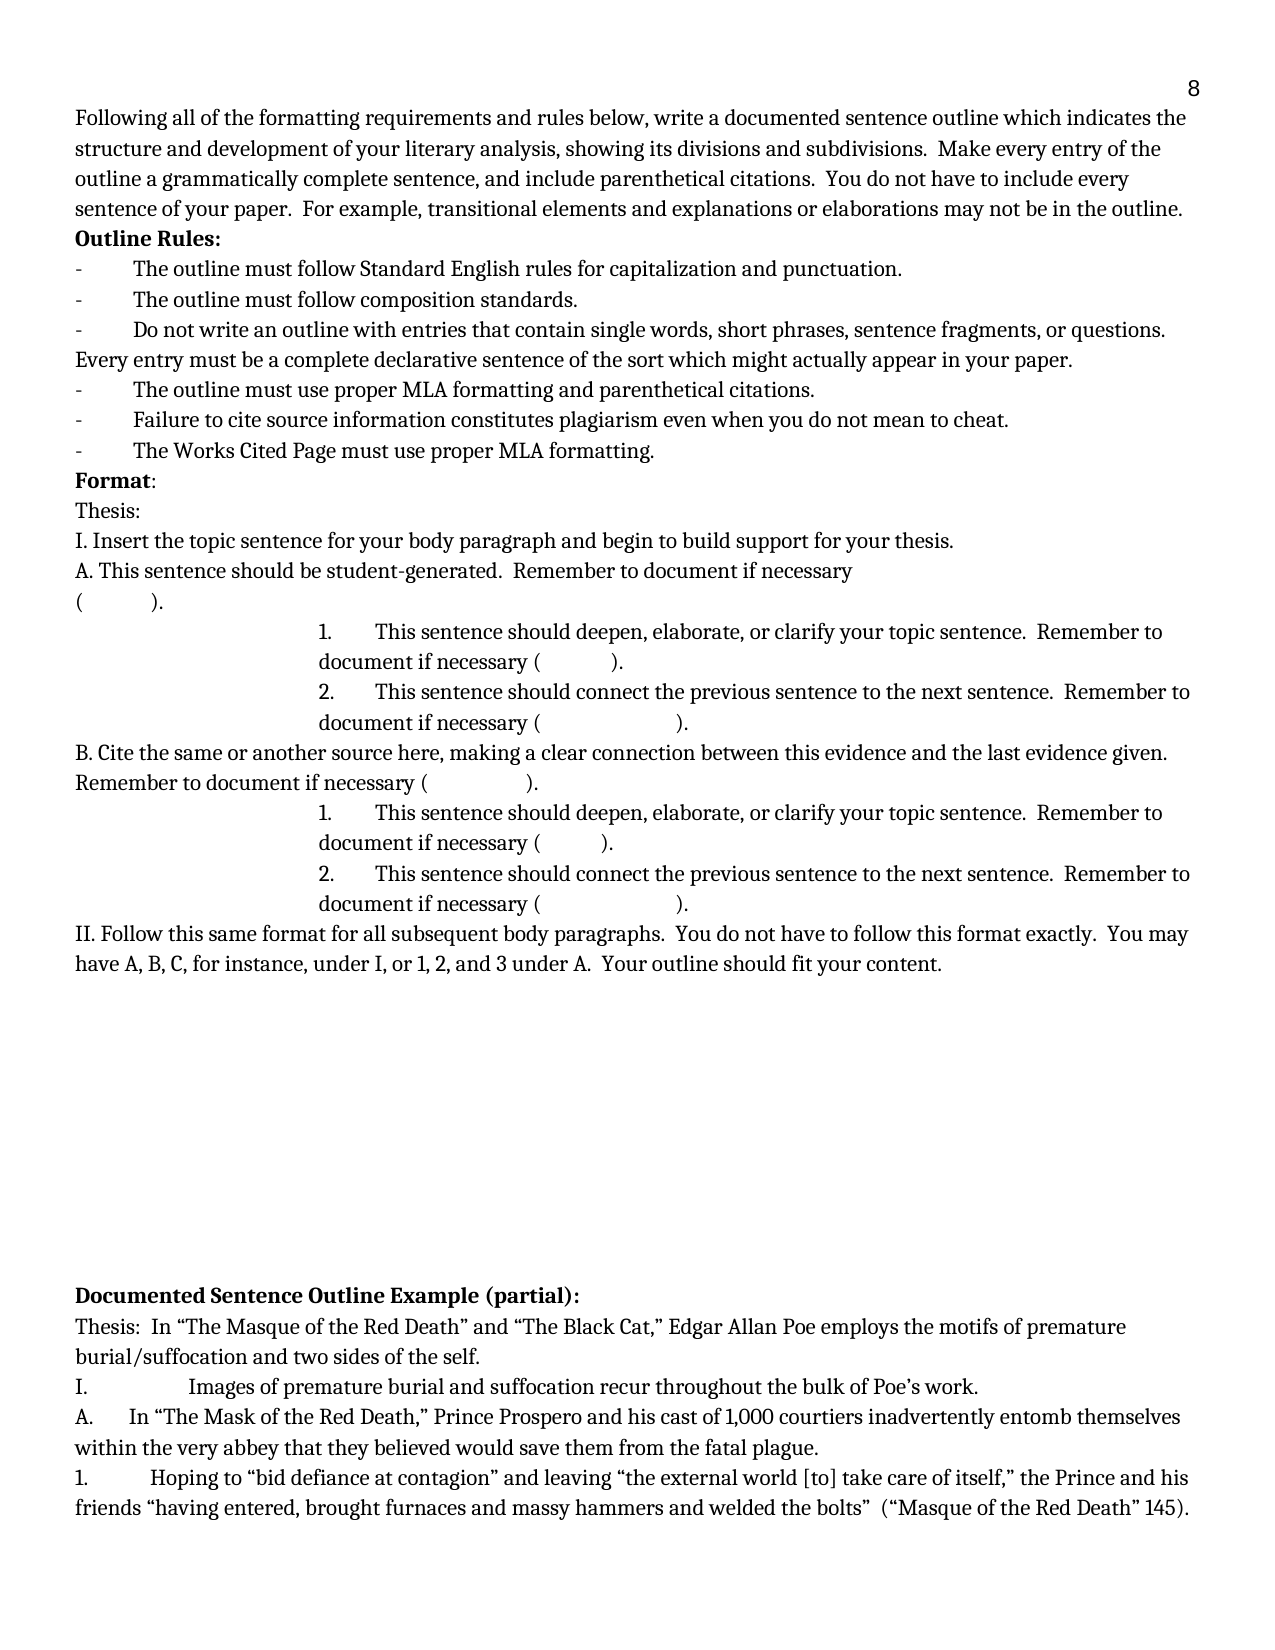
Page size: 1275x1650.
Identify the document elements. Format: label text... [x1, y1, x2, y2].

text Format: [75, 468, 1200, 494]
text - Failure to cite source information constitutes plagiarism even when you do not mean to cheat. [75, 407, 1200, 434]
text Thesis: In “The Masque of the Red Death” and “The Black Cat,” Edgar Allan Poe employs the motifs of premature burial/suffocation and two sides of the self. [75, 1313, 1200, 1370]
text 2. This sentence should connect the previous sentence to the next sentence. Remember to document if necessary ( ). [319, 679, 1200, 736]
text 1. This sentence should deepen, elaborate, or clarify your topic sentence. Remember to document if necessary ( ). [319, 800, 1200, 857]
text 1. This sentence should deepen, elaborate, or clarify your topic sentence. Remember to document if necessary ( ). [319, 619, 1200, 675]
text A. This sentence should be student-generated. Remember to document if necessary [75, 558, 1200, 585]
text - The outline must use proper MLA formatting and parenthetical citations. [75, 377, 1200, 403]
text Documented Sentence Outline Example (partial): [75, 1283, 1200, 1310]
text - The outline must follow composition standards. [75, 286, 1200, 313]
text Outline Rules: [75, 226, 1200, 252]
text 1. Hoping to “bid defiance at contagion” and leaving “the external world [to] take care of itself,” the Prince and his friends “having entered, brought furnaces and massy hammers and welded the bolts” (“Masque of the Red Death” 145). [75, 1464, 1200, 1521]
text A. In “The Mask of the Red Death,” Prince Prospero and his cast of 1,000 courtiers inadvertently entomb themselves within the very abbey that they believed would save them from the fatal plague. [75, 1404, 1200, 1461]
text I. Images of premature burial and suffocation recur throughout the bulk of Poe’s work. [75, 1374, 1200, 1400]
text I. Insert the topic sentence for your body paragraph and begin to build support for your thesis. [75, 528, 1200, 554]
text B. Cite the same or another source here, making a clear connection between this evidence and the last evidence given. Remember to document if necessary ( ). [75, 739, 1200, 796]
text - The Works Cited Page must use proper MLA formatting. [75, 437, 1200, 464]
text - The outline must follow Standard English rules for capitalization and punctuation. [75, 256, 1200, 283]
text 2. This sentence should connect the previous sentence to the next sentence. Remember to document if necessary ( ). [319, 860, 1200, 917]
text Thesis: [75, 498, 1200, 524]
text Following all of the formatting requirements and rules below, write a documented sentence outline which indicates the structure and development of your literary analysis, showing its divisions and subdivisions. Make every entry of the outline a grammatically complete sentence, and include parenthetical citations. You do not have to include every sentence of your paper. For example, transitional elements and explanations or elaborations may not be in the outline. [75, 105, 1200, 222]
text II. Follow this same format for all subsequent body paragraphs. You do not have to follow this format exactly. You may have A, B, C, for instance, under I, or 1, 2, and 3 under A. Your outline should fit your content. [75, 921, 1200, 977]
text ( ). [75, 588, 1200, 615]
text - Do not write an outline with entries that contain single words, short phrases, sentence fragments, or questions. Every entry must be a complete declarative sentence of the sort which might actually appear in your paper. [75, 317, 1200, 373]
